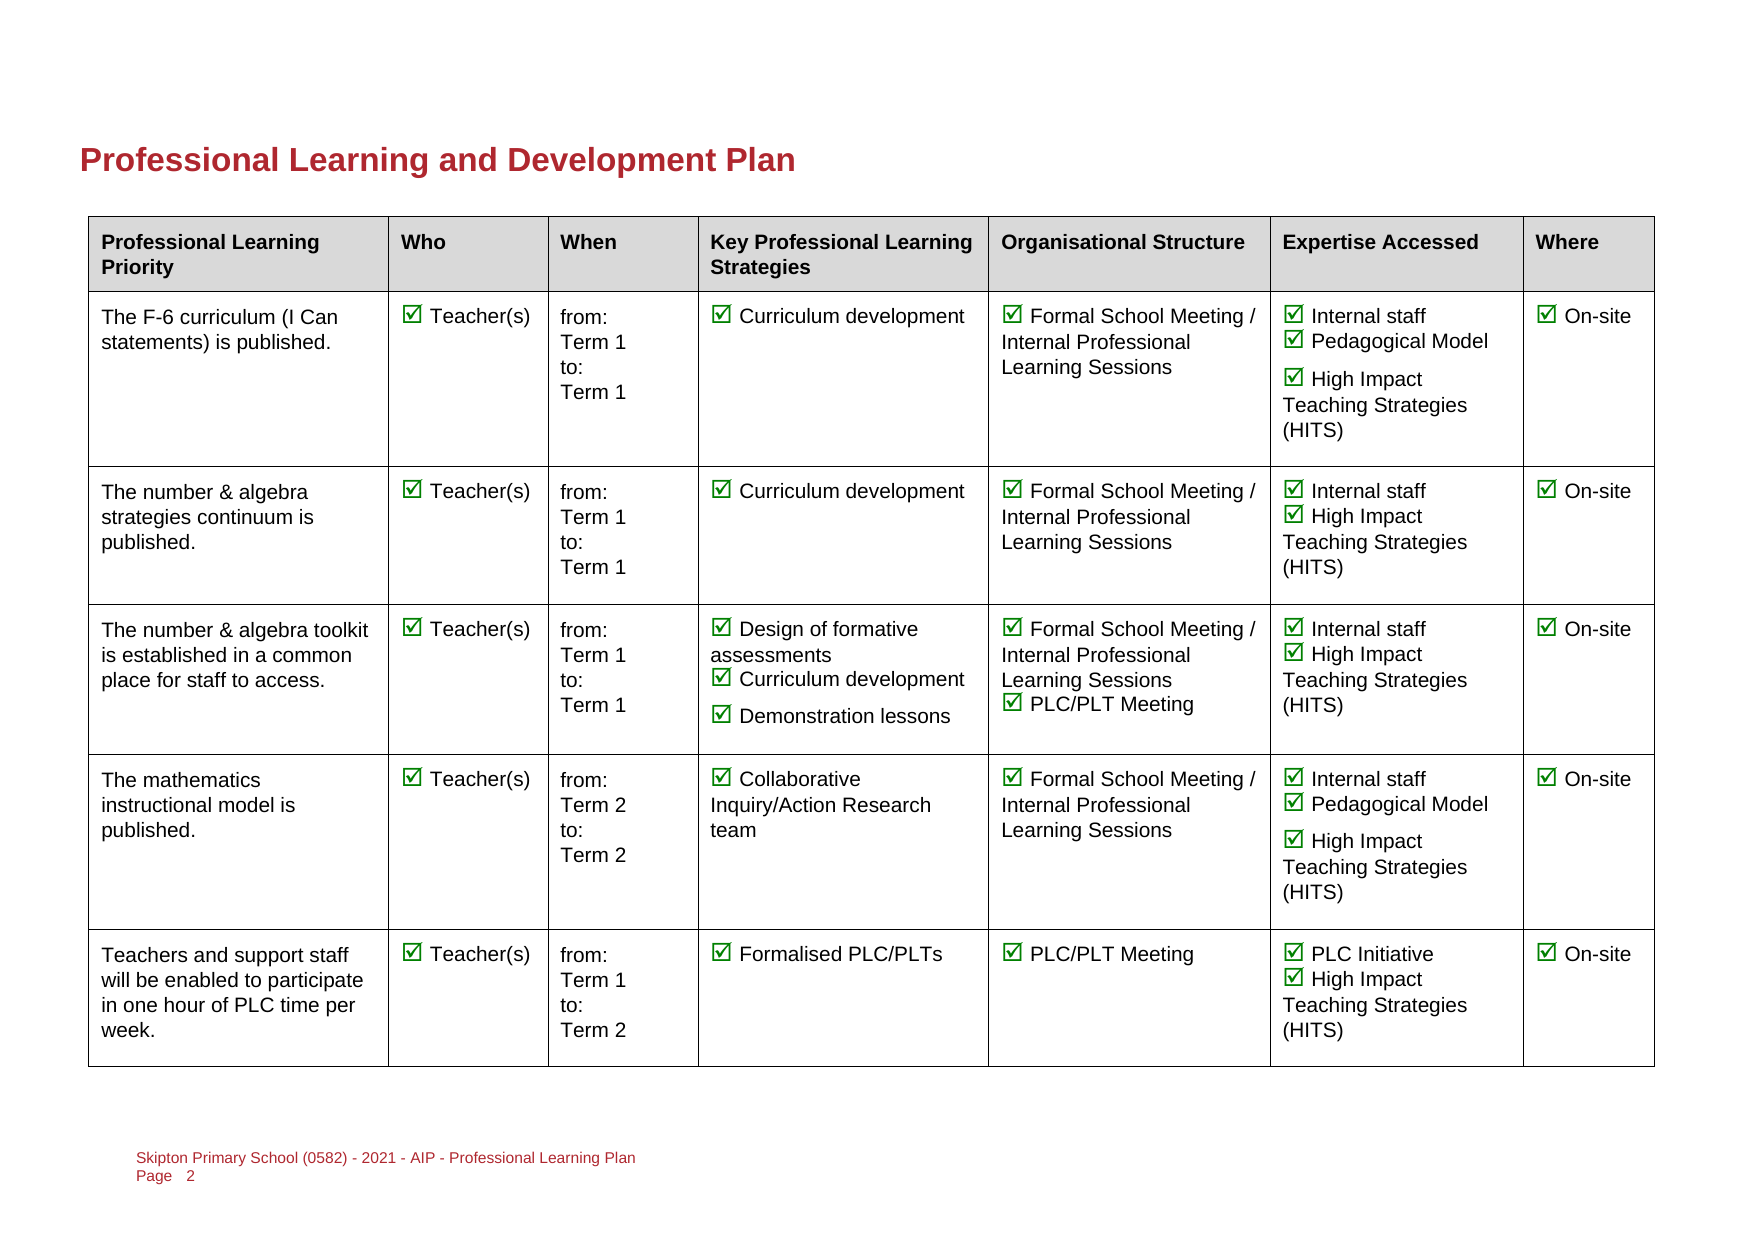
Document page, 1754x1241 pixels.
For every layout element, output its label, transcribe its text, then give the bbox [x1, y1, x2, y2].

table_cell On-site [1524, 930, 1654, 1066]
table_cell Internal staff High Impact Teaching Strategies (HITS) [1271, 605, 1523, 753]
table_cell Internal staff Pedagogical Model High Impact Teaching Strategies (HITS) [1271, 755, 1523, 928]
table_header Expertise Accessed [1271, 217, 1523, 291]
table_cell The number & algebra toolkit is established in a common place for staff to access. [89, 605, 388, 753]
table_cell from: Term 2 to: Term 2 [549, 755, 698, 928]
table_cell Formal School Meeting / Internal Professional Learning Sessions [989, 755, 1270, 928]
table_cell The mathematics instructional model is published. [89, 755, 388, 928]
table_cell On-site [1524, 755, 1654, 928]
table_header Organisational Structure [989, 217, 1270, 291]
table_cell On-site [1524, 605, 1654, 753]
table_cell Teacher(s) [389, 292, 548, 466]
table_cell Internal staff High Impact Teaching Strategies (HITS) [1271, 467, 1523, 603]
table_cell from: Term 1 to: Term 2 [549, 930, 698, 1066]
table_cell Formal School Meeting / Internal Professional Learning Sessions PLC/PLT Meeting [989, 605, 1270, 753]
table_cell Teacher(s) [389, 755, 548, 928]
table_cell Teacher(s) [389, 605, 548, 753]
table_cell On-site [1524, 292, 1654, 466]
table_cell Formal School Meeting / Internal Professional Learning Sessions [989, 467, 1270, 603]
table_cell Internal staff Pedagogical Model High Impact Teaching Strategies (HITS) [1271, 292, 1523, 466]
table_cell Design of formative assessments Curriculum development Demonstration lessons [699, 605, 988, 753]
table_cell Teachers and support staff will be enabled to participate in one hour of PLC time per week. [89, 930, 388, 1066]
table_cell Formalised PLC/PLTs [699, 930, 988, 1066]
table_cell The number & algebra strategies continuum is published. [89, 467, 388, 603]
table_cell The F-6 curriculum (I Can statements) is published. [89, 292, 388, 466]
table_cell Curriculum development [699, 292, 988, 466]
table_cell PLC/PLT Meeting [989, 930, 1270, 1066]
table_cell from: Term 1 to: Term 1 [549, 605, 698, 753]
table_header Who [389, 217, 548, 291]
table_header Where [1524, 217, 1654, 291]
table_cell Teacher(s) [389, 467, 548, 603]
table_header Key Professional Learning Strategies [699, 217, 988, 291]
table_cell from: Term 1 to: Term 1 [549, 467, 698, 603]
table_cell PLC Initiative High Impact Teaching Strategies (HITS) [1271, 930, 1523, 1066]
table_cell Formal School Meeting / Internal Professional Learning Sessions [989, 292, 1270, 466]
text Professional Learning and Development Plan [79, 140, 1373, 178]
table_cell from: Term 1 to: Term 1 [549, 292, 698, 466]
table_cell Curriculum development [699, 467, 988, 603]
table_cell On-site [1524, 467, 1654, 603]
table_header When [549, 217, 698, 291]
table_cell Collaborative Inquiry/Action Research team [699, 755, 988, 928]
table_cell Teacher(s) [389, 930, 548, 1066]
table_header Professional Learning Priority [89, 217, 388, 291]
